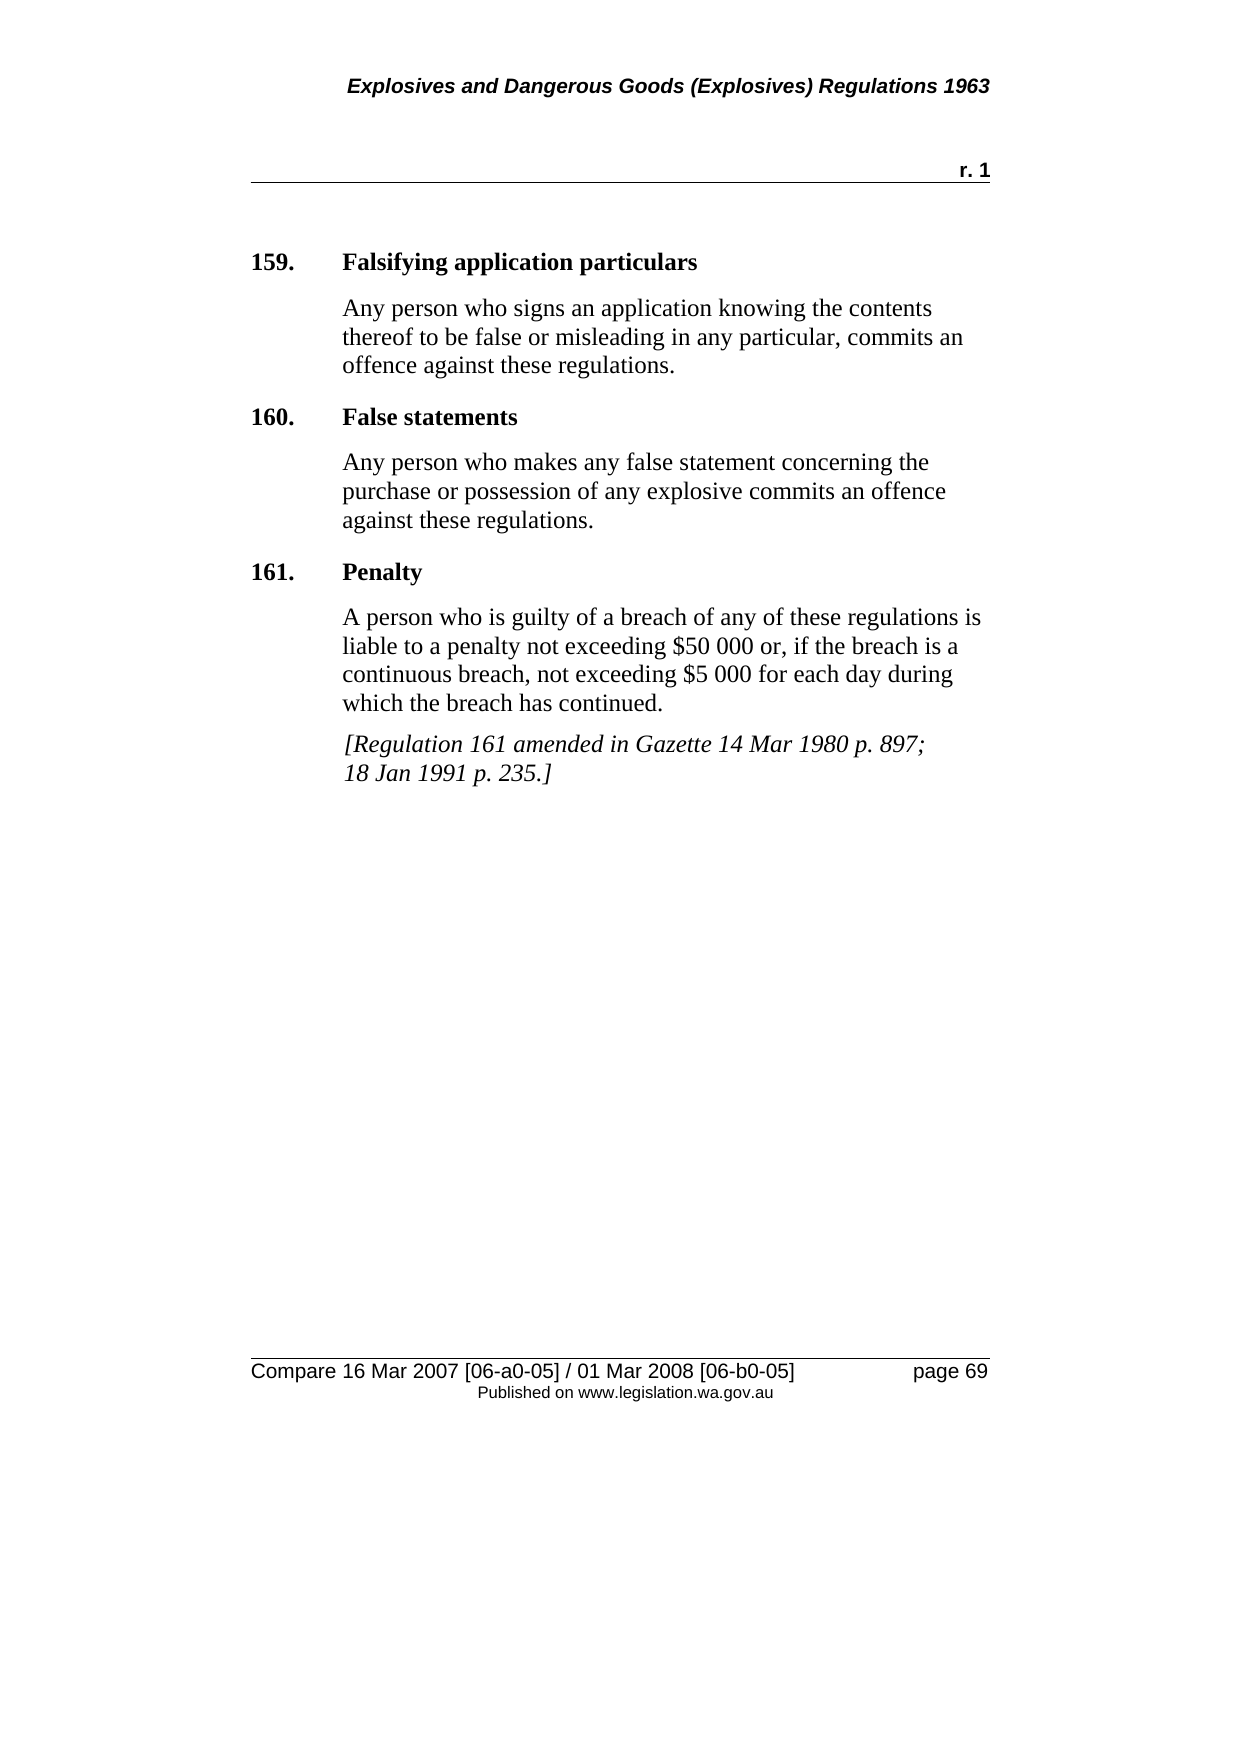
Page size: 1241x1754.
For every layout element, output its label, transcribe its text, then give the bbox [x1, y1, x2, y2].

subtitle 160. False statements [251, 402, 990, 431]
text Any person who makes any false statement concerning the purchase or possession of any explosive commits an offence against these regulations. [251, 447, 990, 534]
subtitle 159. Falsifying application particulars [251, 247, 990, 276]
text Any person who signs an application knowing the contents thereof to be false or misleading in any particular, commits an offence against these regulations. [251, 293, 990, 379]
text [Regulation 161 amended in Gazette 14 Mar 1980 p. 897; 18 Jan 1991 p. 235.] [251, 729, 990, 787]
subtitle 161. Penalty [251, 557, 990, 585]
text A person who is guilty of a breach of any of these regulations is liable to a penalty not exceeding $50 000 or, if the breach is a continuous breach, not exceeding $5 000 for each day during which the breach has continued. [251, 602, 990, 717]
